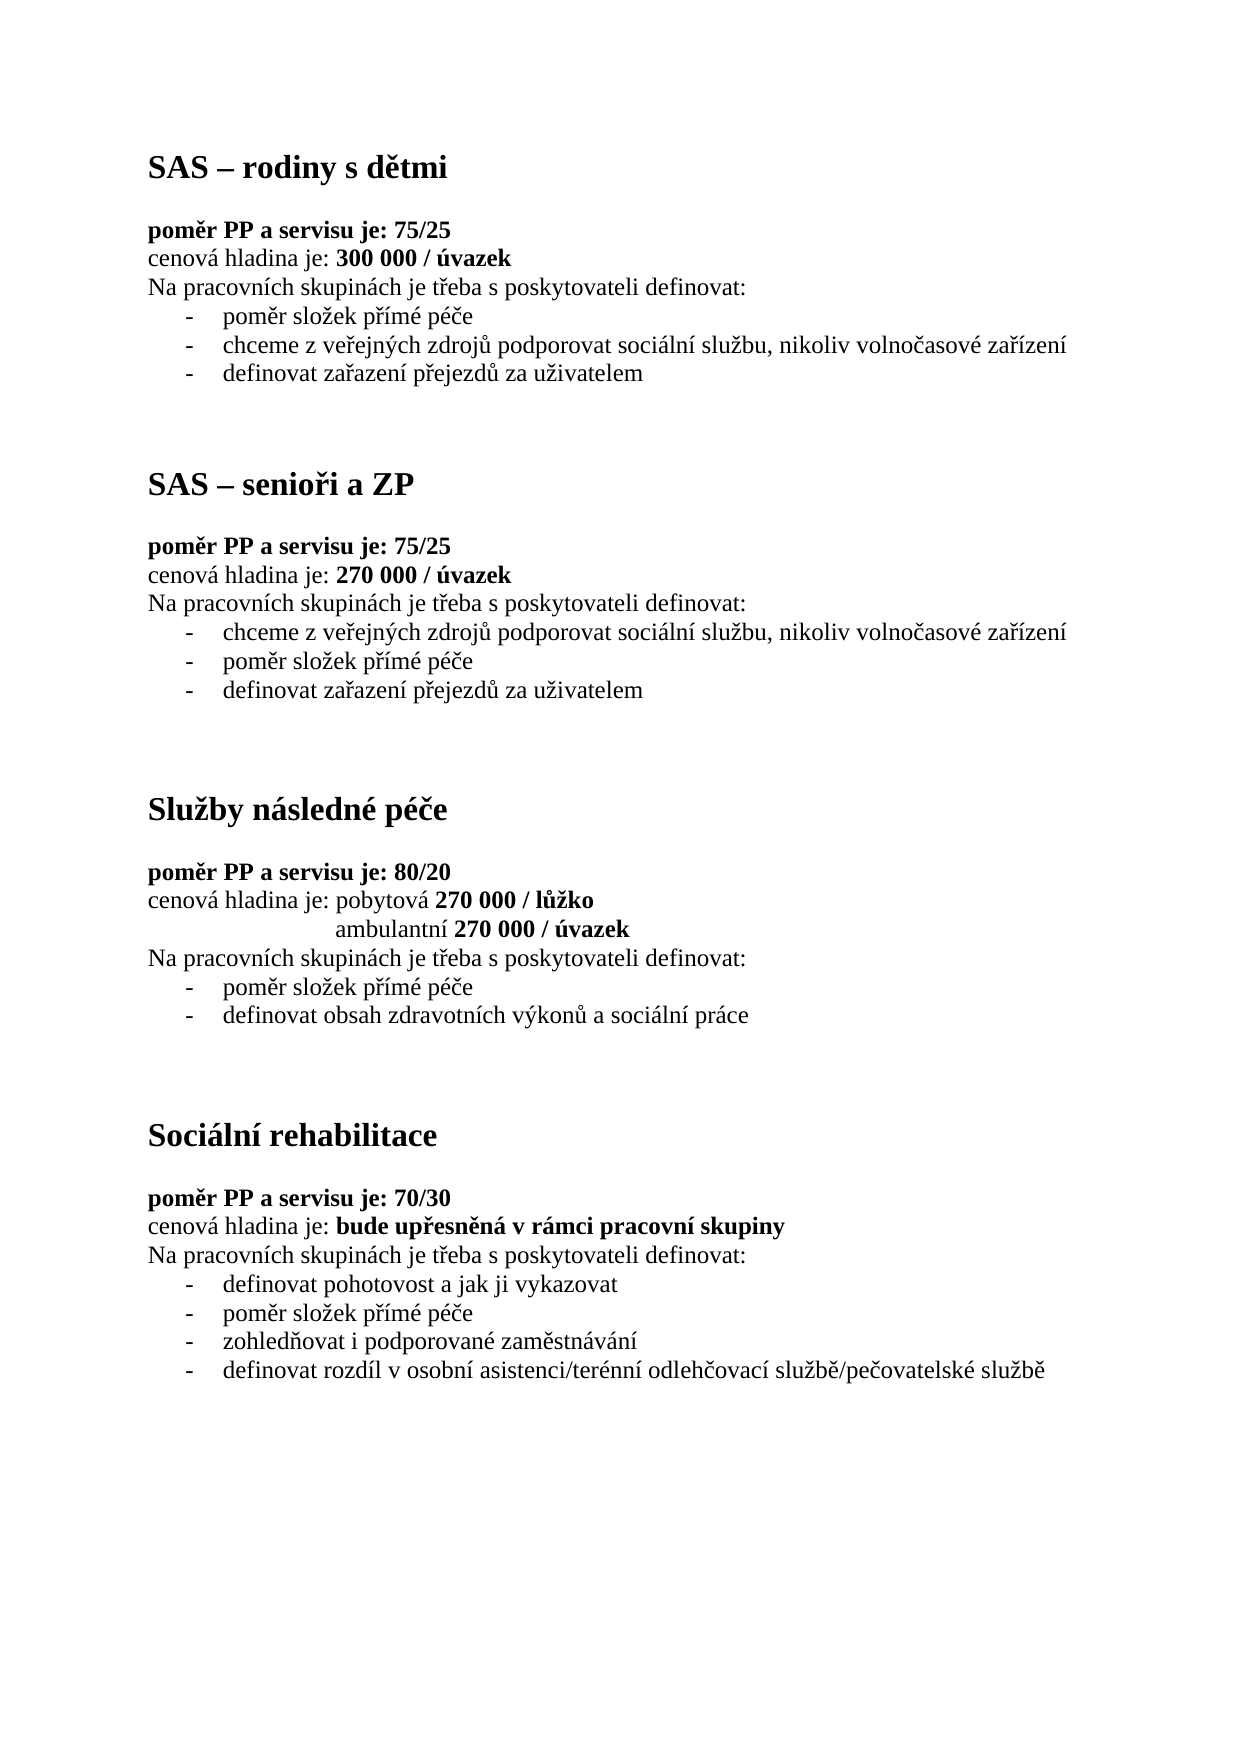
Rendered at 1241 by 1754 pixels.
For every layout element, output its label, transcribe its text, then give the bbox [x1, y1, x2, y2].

list poměr složek přímé péče [185, 301, 1093, 330]
list definovat pohotovost a jak ji vykazovat [185, 1269, 1093, 1298]
list definovat obsah zdravotních výkonů a sociální práce [185, 1001, 1093, 1029]
text poměr PP a servisu je: 75/25 [148, 531, 1093, 560]
text Sociální rehabilitace [148, 1116, 1093, 1154]
text cenová hladina je: pobytová 270 000 / lůžko [148, 886, 1093, 914]
list zohledňovat i podporované zaměstnávání [185, 1326, 1093, 1355]
list poměr složek přímé péče [185, 646, 1093, 675]
text cenová hladina je: 270 000 / úvazek [148, 560, 1093, 588]
text poměr PP a servisu je: 75/25 [148, 215, 1093, 243]
list poměr složek přímé péče [185, 972, 1093, 1001]
text poměr PP a servisu je: 70/30 [148, 1183, 1093, 1211]
text Na pracovních skupinách je třeba s poskytovateli definovat: [148, 588, 1093, 617]
list chceme z veřejných zdrojů podporovat sociální službu, nikoliv volnočasové zařízení [185, 330, 1093, 358]
text Na pracovních skupinách je třeba s poskytovateli definovat: [148, 943, 1093, 972]
text SAS – senioři a ZP [148, 464, 1093, 502]
list definovat zařazení přejezdů za uživatelem [185, 358, 1093, 387]
text ambulantní 270 000 / úvazek [148, 914, 1093, 943]
text Na pracovních skupinách je třeba s poskytovateli definovat: [148, 1240, 1093, 1269]
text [148, 272, 1093, 301]
list chceme z veřejných zdrojů podporovat sociální službu, nikoliv volnočasové zařízení [185, 617, 1093, 646]
text cenová hladina je: bude upřesněná v rámci pracovní skupiny [148, 1211, 1093, 1240]
list poměr složek přímé péče [185, 1298, 1093, 1326]
text SAS – rodiny s dětmi [148, 148, 1093, 186]
text Služby následné péče [148, 790, 1093, 828]
text cenová hladina je: 300 000 / úvazek [148, 243, 1093, 272]
list definovat rozdíl v osobní asistenci/terénní odlehčovací službě/pečovatelské službě [185, 1355, 1093, 1384]
list definovat zařazení přejezdů za uživatelem [185, 675, 1093, 703]
text poměr PP a servisu je: 80/20 [148, 857, 1093, 886]
